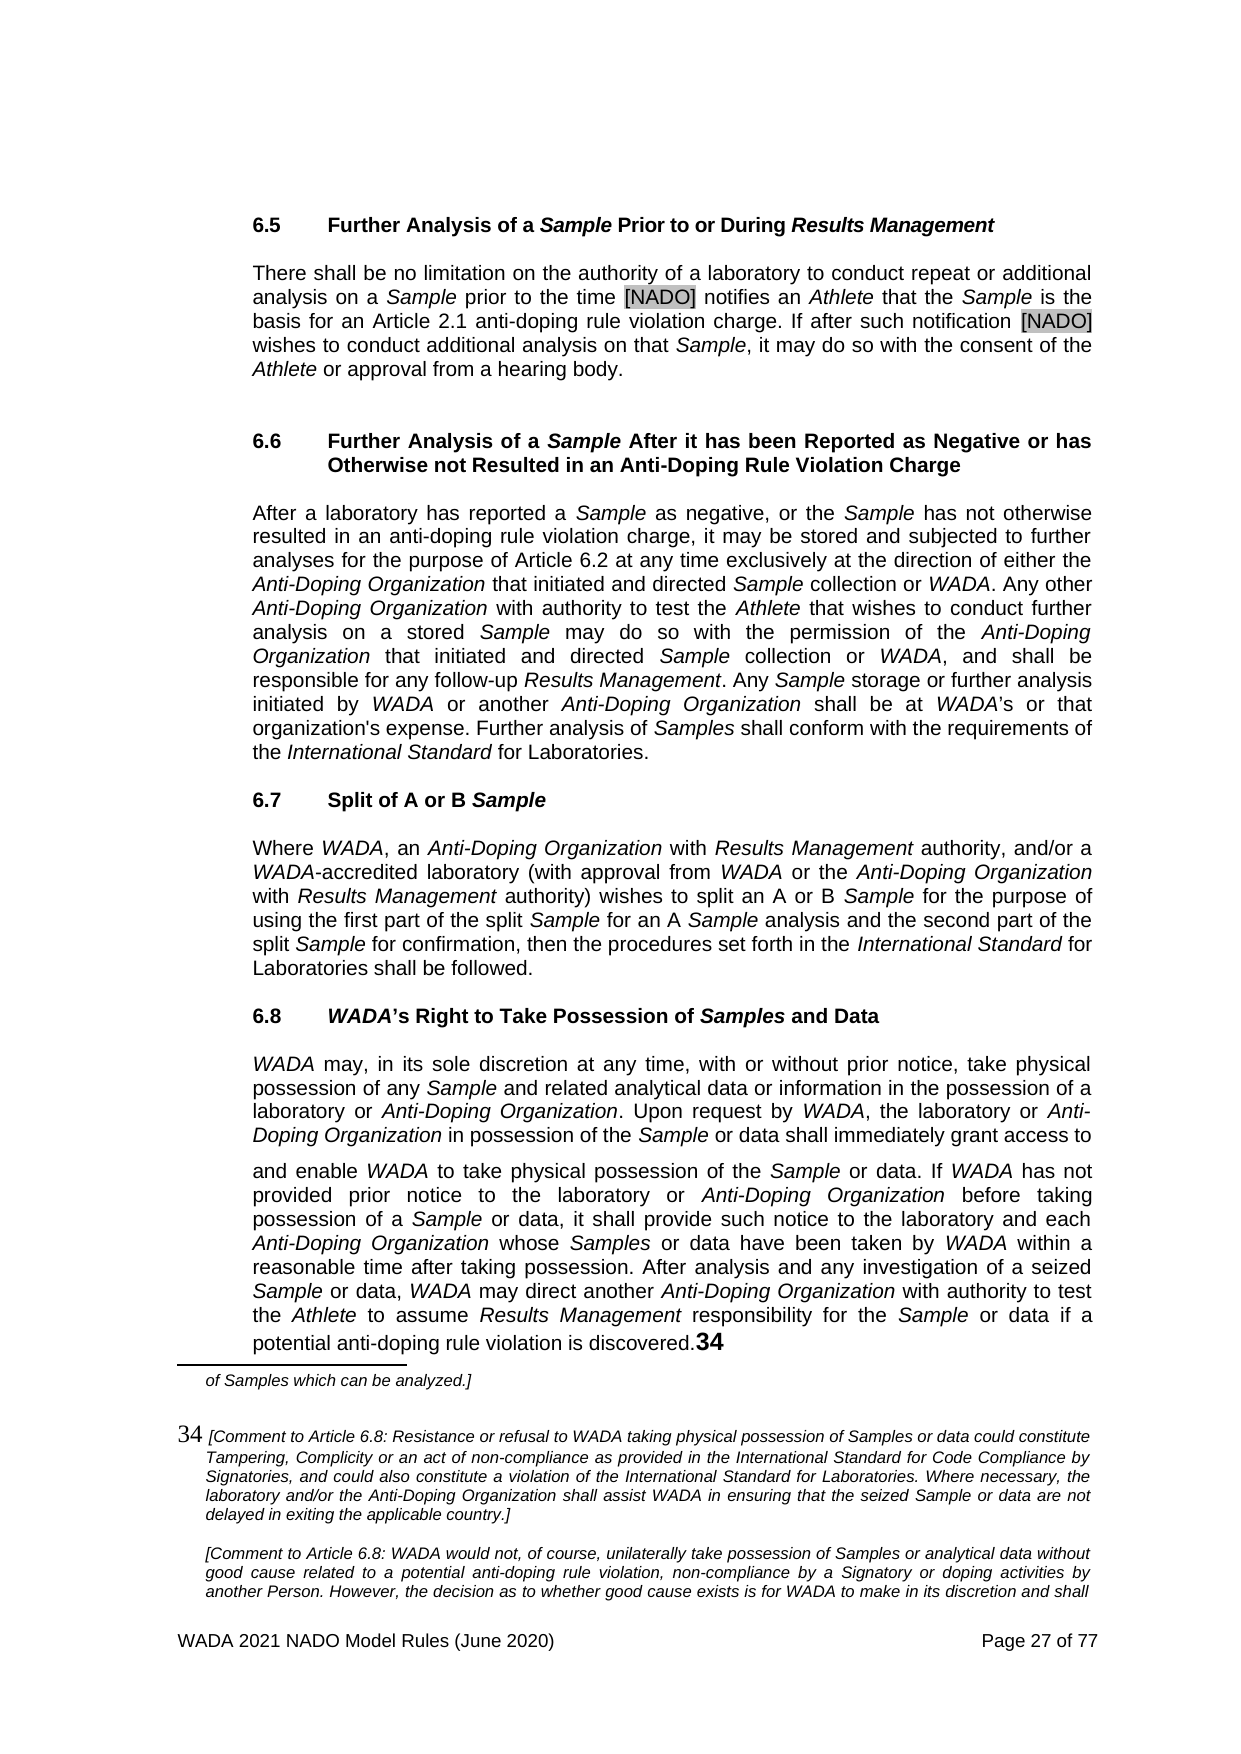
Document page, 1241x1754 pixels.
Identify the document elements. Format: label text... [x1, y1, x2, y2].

text 6.8 WADA’s Right to Take Possession of Samples and Data [252, 1003, 1092, 1027]
text Where WADA, an Anti-Doping Organization with Results Management authority, and/or a WADA-accredited laboratory (with approval from WADA or the Anti-Doping Organization with Results Management authority) wishes to split an A or B Sample for the purpose of using the first part of the split Sample for an A Sample analysis and the second part of the split Sample for confirmation, then the procedures set forth in the International Standard for Laboratories shall be followed. [252, 836, 1092, 979]
text 6.7 Split of A or B Sample [252, 788, 1092, 812]
text There shall be no limitation on the authority of a laboratory to conduct repeat or additional analysis on a Sample prior to the time [NADO] notifies an Athlete that the Sample is the basis for an Article 2.1 anti-doping rule violation charge. If after such notification [NADO] wishes to conduct additional analysis on that Sample, it may do so with the consent of the Athlete or approval from a hearing body. [252, 261, 1092, 381]
text 6.6 Further Analysis of a Sample After it has been Reported as Negative or has Otherwise not Resulted in an Anti-Doping Rule Violation Charge [252, 428, 1092, 476]
text WADA may, in its sole discretion at any time, with or without prior notice, take physical possession of any Sample and related analytical data or information in the possession of a laboratory or Anti-Doping Organization. Upon request by WADA, the laboratory or Anti-Doping Organization in possession of the Sample or data shall immediately grant access to and enable WADA to take physical possession of the Sample or data. If WADA has not provided prior notice to the laboratory or Anti-Doping Organization before taking possession of a Sample or data, it shall provide such notice to the laboratory and each Anti-Doping Organization whose Samples or data have been taken by WADA within a reasonable time after taking possession. After analysis and any investigation of a seized Sample or data, WADA may direct another Anti-Doping Organization with authority to test the Athlete to assume Results Management responsibility for the Sample or data if a potential anti-doping rule violation is discovered. [252, 1051, 1092, 1356]
text 6.5 Further Analysis of a Sample Prior to or During Results Management [252, 213, 1092, 237]
text After a laboratory has reported a Sample as negative, or the Sample has not otherwise resulted in an anti-doping rule violation charge, it may be stored and subjected to further analyses for the purpose of Article 6.2 at any time exclusively at the direction of either the Anti-Doping Organization that initiated and directed Sample collection or WADA. Any other Anti-Doping Organization with authority to test the Athlete that wishes to conduct further analysis on a stored Sample may do so with the permission of the Anti-Doping Organization that initiated and directed Sample collection or WADA, and shall be responsible for any follow-up Results Management. Any Sample storage or further analysis initiated by WADA or another Anti-Doping Organization shall be at WADA’s or that organization's expense. Further analysis of Samples shall conform with the requirements of the International Standard for Laboratories. [252, 500, 1092, 764]
